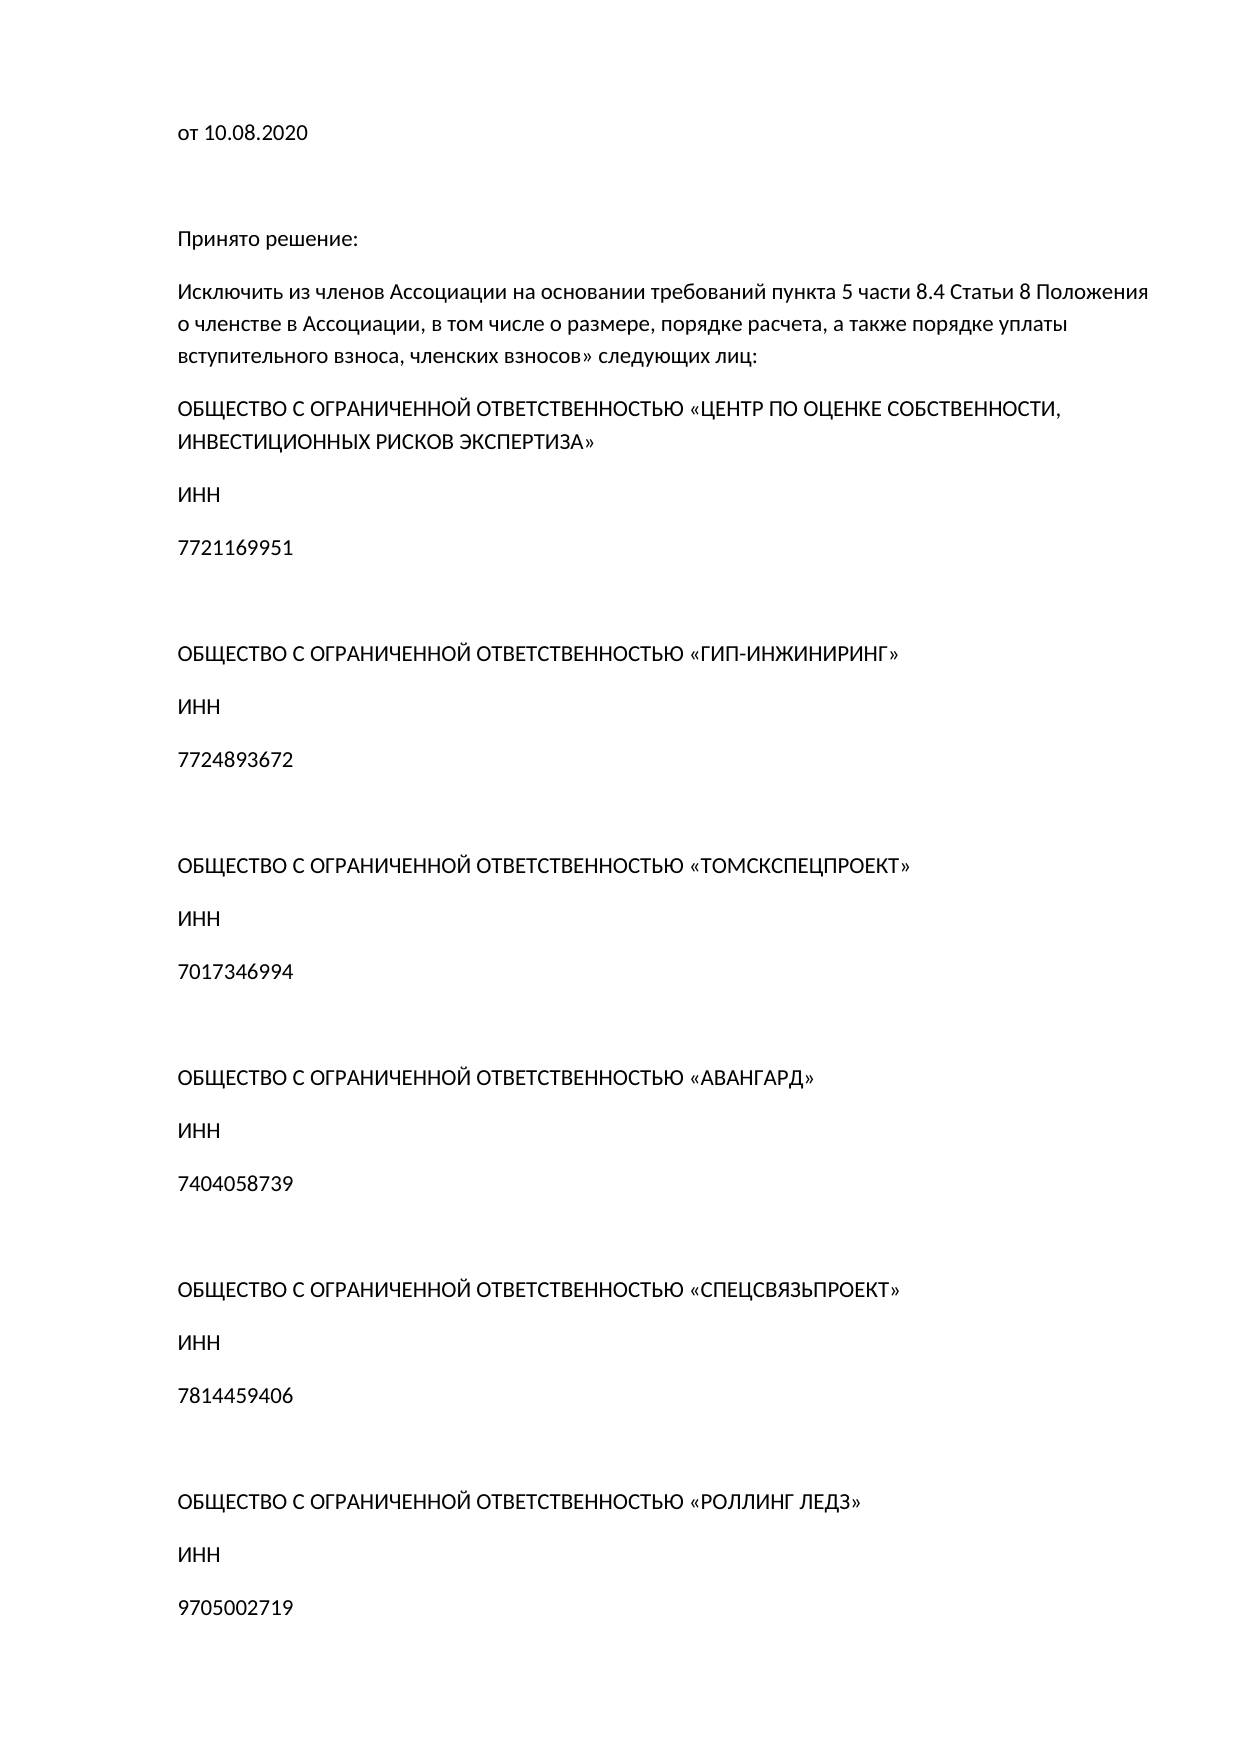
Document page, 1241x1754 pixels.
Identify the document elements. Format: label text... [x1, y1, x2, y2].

text ОБЩЕСТВО С ОГРАНИЧЕННОЙ ОТВЕТСТВЕННОСТЬЮ «АВАНГАРД» [177, 1063, 1152, 1091]
text ИНН [177, 1116, 1152, 1144]
text ОБЩЕСТВО С ОГРАНИЧЕННОЙ ОТВЕТСТВЕННОСТЬЮ «ТОМСКСПЕЦПРОЕКТ» [177, 851, 1152, 879]
text 9705002719 [177, 1593, 1152, 1621]
text ОБЩЕСТВО С ОГРАНИЧЕННОЙ ОТВЕТСТВЕННОСТЬЮ «ЦЕНТР ПО ОЦЕНКЕ СОБСТВЕННОСТИ, ИНВЕСТИЦИОННЫХ РИСКОВ ЭКСПЕРТИЗА» [177, 394, 1152, 455]
text Принято решение: [177, 224, 1152, 252]
text ИНН [177, 480, 1152, 508]
text ИНН [177, 904, 1152, 932]
text ИНН [177, 1540, 1152, 1568]
text 7724893672 [177, 745, 1152, 773]
text 7404058739 [177, 1169, 1152, 1197]
text ОБЩЕСТВО С ОГРАНИЧЕННОЙ ОТВЕТСТВЕННОСТЬЮ «РОЛЛИНГ ЛЕДЗ» [177, 1487, 1152, 1515]
text 7721169951 [177, 533, 1152, 561]
text ОБЩЕСТВО С ОГРАНИЧЕННОЙ ОТВЕТСТВЕННОСТЬЮ «ГИП-ИНЖИНИРИНГ» [177, 639, 1152, 667]
text ИНН [177, 1328, 1152, 1356]
text 7814459406 [177, 1381, 1152, 1409]
text 7017346994 [177, 957, 1152, 985]
text Исключить из членов Ассоциации на основании требований пункта 5 части 8.4 Статьи 8 Положения о членстве в Ассоциации, в том числе о размере, порядке расчета, а также порядке уплаты вступительного взноса, членских взносов» следующих лиц: [177, 277, 1152, 369]
text ОБЩЕСТВО С ОГРАНИЧЕННОЙ ОТВЕТСТВЕННОСТЬЮ «СПЕЦСВЯЗЬПРОЕКТ» [177, 1275, 1152, 1303]
text ИНН [177, 692, 1152, 720]
text от 10.08.2020 [177, 118, 1152, 146]
